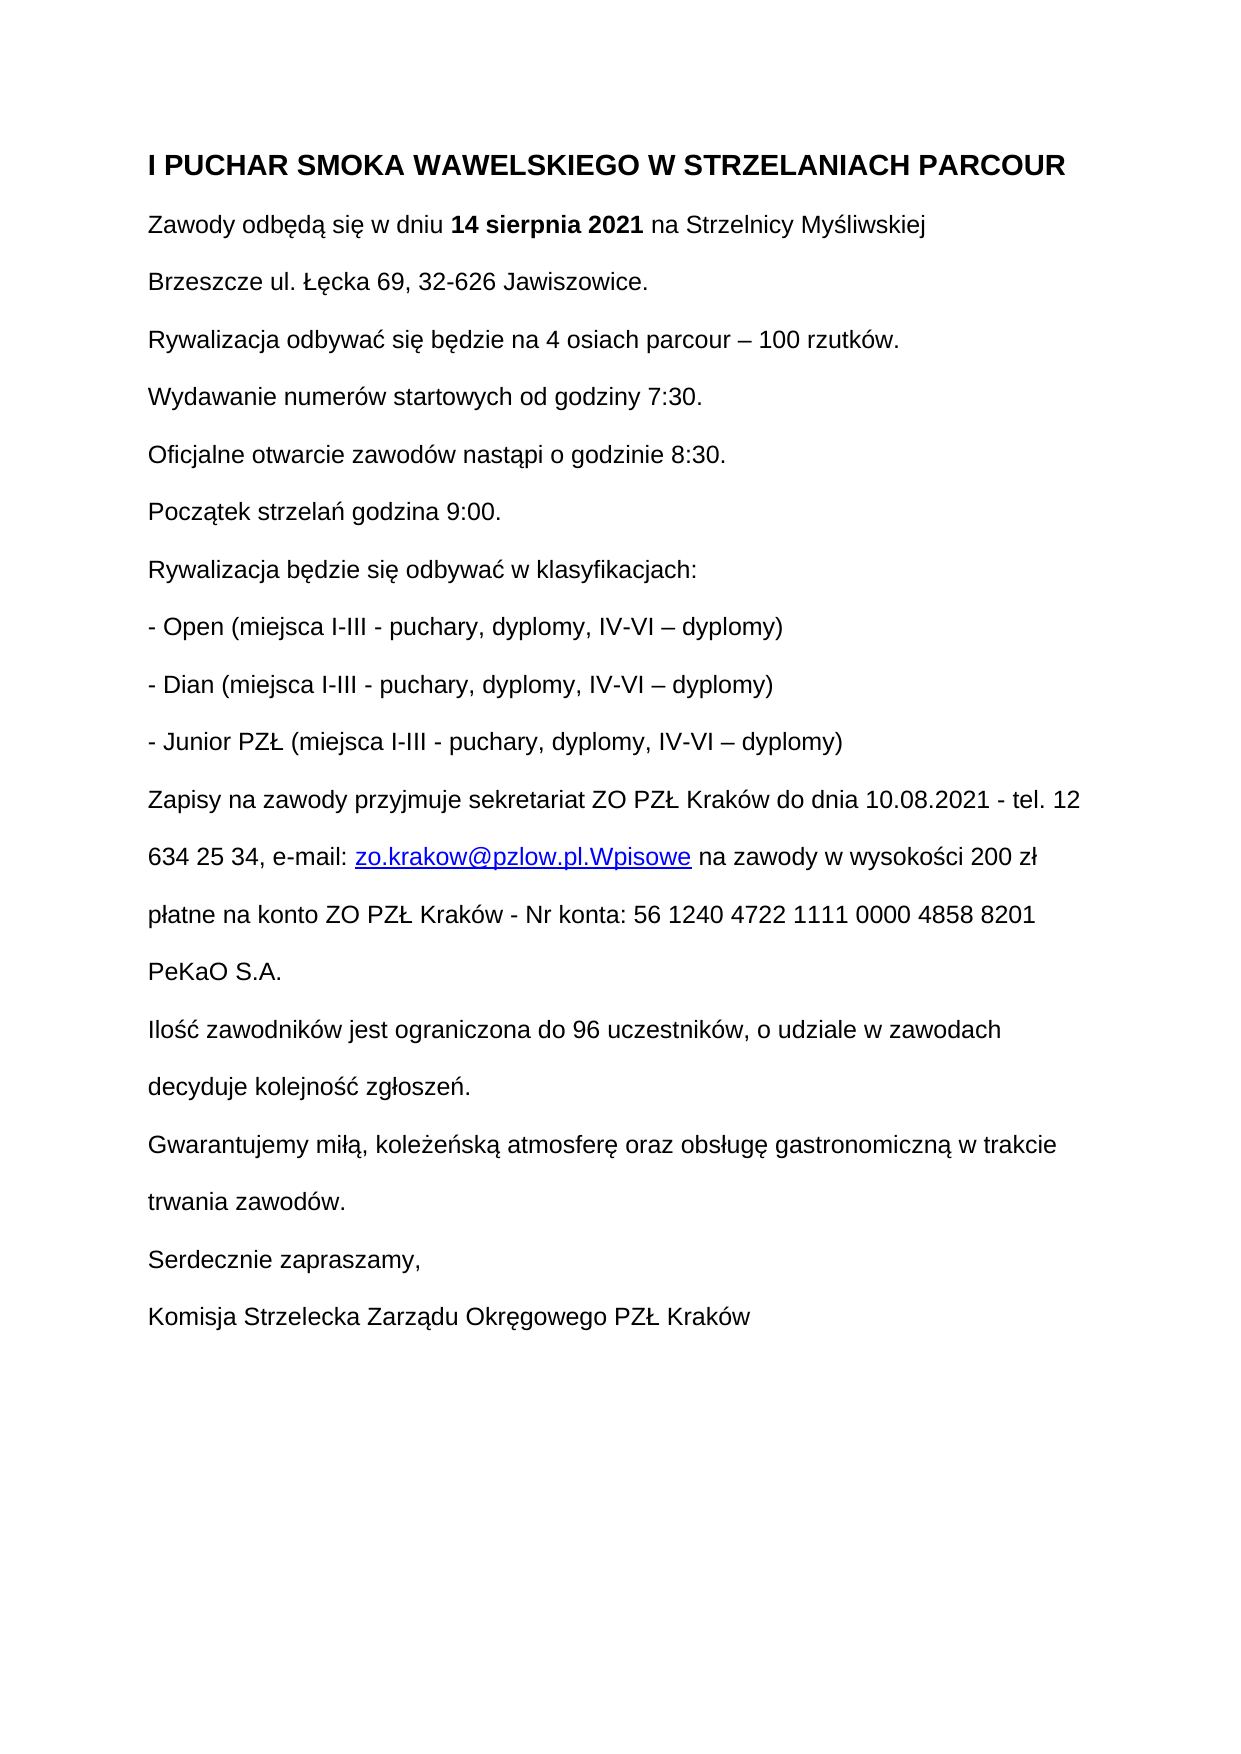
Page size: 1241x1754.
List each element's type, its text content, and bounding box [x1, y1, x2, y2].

text Rywalizacja odbywać się będzie na 4 osiach parcour – 100 rzutków. [148, 325, 1093, 354]
text - Junior PZŁ (miejsca I-III - puchary, dyplomy, IV-VI – dyplomy) [148, 727, 1093, 756]
text Oficjalne otwarcie zawodów nastąpi o godzinie 8:30. [148, 440, 1093, 469]
text I PUCHAR SMOKA WAWELSKIEGO W STRZELANIACH PARCOUR [148, 148, 1093, 181]
text Gwarantujemy miłą, koleżeńską atmosferę oraz obsługę gastronomiczną w trakcie trwania zawodów. [148, 1130, 1093, 1216]
text Zapisy na zawody przyjmuje sekretariat ZO PZŁ Kraków do dnia 10.08.2021 - tel. 12 634 25 34, e-mail: zo.krakow@pzlow.pl.Wpisowe na zawody w wysokości 200 zł płatne na konto ZO PZŁ Kraków - Nr konta: 56 1240 4722 1111 0000 4858 8201 PeKaO S.A. [148, 785, 1093, 986]
text Zawody odbędą się w dniu 14 sierpnia 2021 na Strzelnicy Myśliwskiej [148, 210, 1093, 239]
text Początek strzelań godzina 9:00. [148, 497, 1093, 526]
text Komisja Strzelecka Zarządu Okręgowego PZŁ Kraków [148, 1302, 1093, 1331]
text - Dian (miejsca I-III - puchary, dyplomy, IV-VI – dyplomy) [148, 670, 1093, 699]
text Brzeszcze ul. Łęcka 69, 32-626 Jawiszowice. [148, 267, 1093, 296]
text Wydawanie numerów startowych od godziny 7:30. [148, 382, 1093, 411]
text - Open (miejsca I-III - puchary, dyplomy, IV-VI – dyplomy) [148, 612, 1093, 641]
text Rywalizacja będzie się odbywać w klasyfikacjach: [148, 555, 1093, 584]
text Ilość zawodników jest ograniczona do 96 uczestników, o udziale w zawodach decyduje kolejność zgłoszeń. [148, 1015, 1093, 1101]
text Serdecznie zapraszamy, [148, 1245, 1093, 1274]
